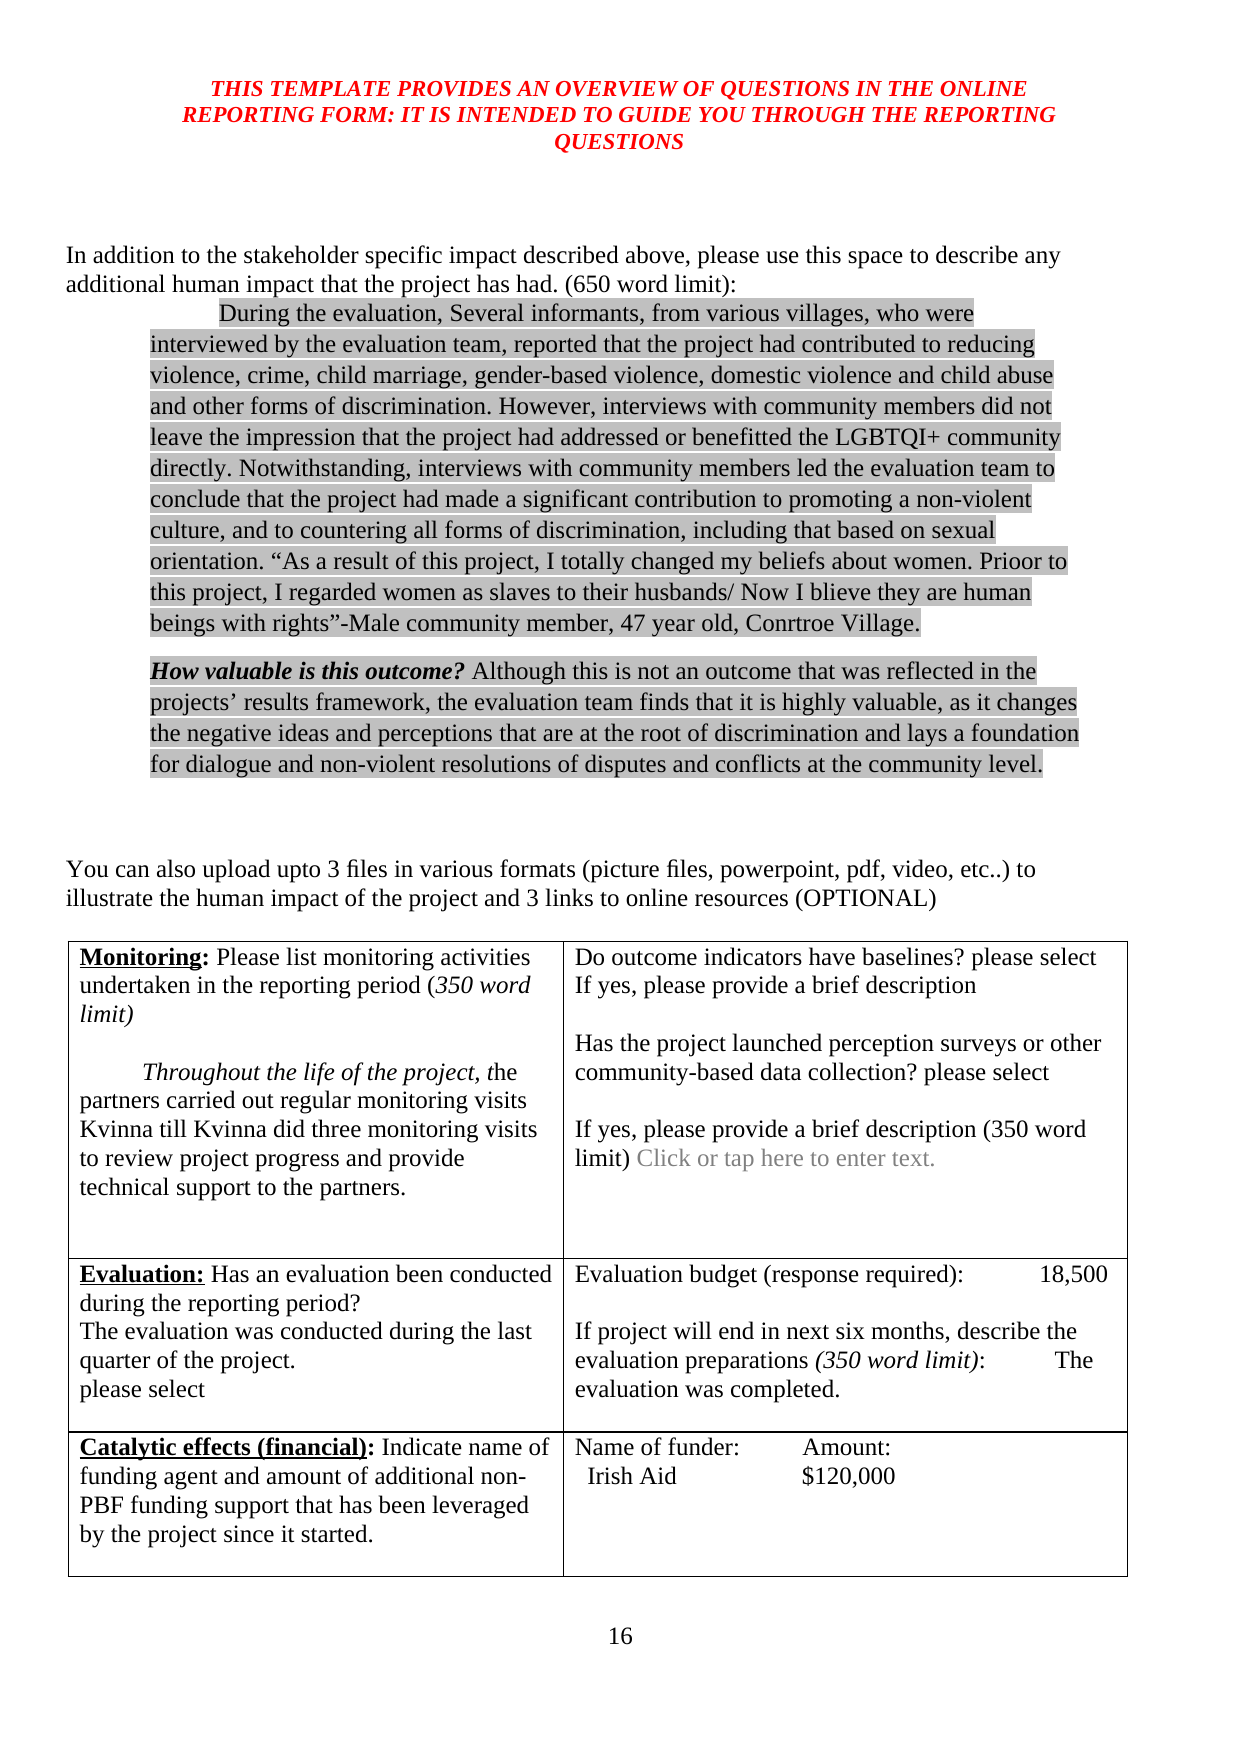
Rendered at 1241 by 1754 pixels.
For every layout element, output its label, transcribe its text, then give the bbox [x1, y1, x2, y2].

table_header Do outcome indicators have baselines? If yes, please provide a brief description Has the project launched perception surveys or other community-based data collection? If yes, please provide a brief description (350 word limit) [564, 942, 1127, 1258]
text How valuable is this outcome? Although this is not an outcome that was reflected in the projects’ results framework, the evaluation team finds that it is highly valuable, as it changes the negative ideas and perceptions that are at the root of discrimination and lays a foundation for dialogue and non-violent resolutions of disputes and conflicts at the community level. [150, 656, 1090, 778]
table_cell Evaluation budget (response required): 18,500 If project will end in next six months, describe the evaluation preparations (350 word limit): The evaluation was completed. [564, 1259, 1127, 1431]
text You can also upload upto 3 ﬁles in various formats (picture ﬁles, powerpoint, pdf, video, etc..) to illustrate the human impact of the project and 3 links to online resources (OPTIONAL) [66, 854, 1090, 912]
text In addition to the stakeholder specific impact described above, please use this space to describe any additional human impact that the project has had. (650 word limit): [66, 240, 1090, 298]
text During the evaluation, Several informants, from various villages, who were interviewed by the evaluation team, reported that the project had contributed to reducing violence, crime, child marriage, gender-based violence, domestic violence and child abuse and other forms of discrimination. However, interviews with community members did not leave the impression that the project had addressed or benefitted the LGBTQI+ community directly. Notwithstanding, interviews with community members led the evaluation team to conclude that the project had made a significant contribution to promoting a non-violent culture, and to countering all forms of discrimination, including that based on sexual orientation. “As a result of this project, I totally changed my beliefs about women. Prioor to this project, I regarded women as slaves to their husbands/ Now I blieve they are human beings with rights”-Male community member, 47 year old, Conrtroe Village. [150, 298, 1090, 637]
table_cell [69, 1433, 563, 1576]
table_cell Evaluation: Has an evaluation been conducted during the reporting period? The evaluation was conducted during the last quarter of the project. [69, 1259, 563, 1431]
table_header Monitoring: Please list monitoring activities undertaken in the reporting period (350 word limit) Throughout the life of the project, the partners carried out regular monitoring visits Kvinna till Kvinna did three monitoring visits to review project progress and provide technical support to the partners. [69, 942, 563, 1258]
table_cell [564, 1433, 1127, 1576]
